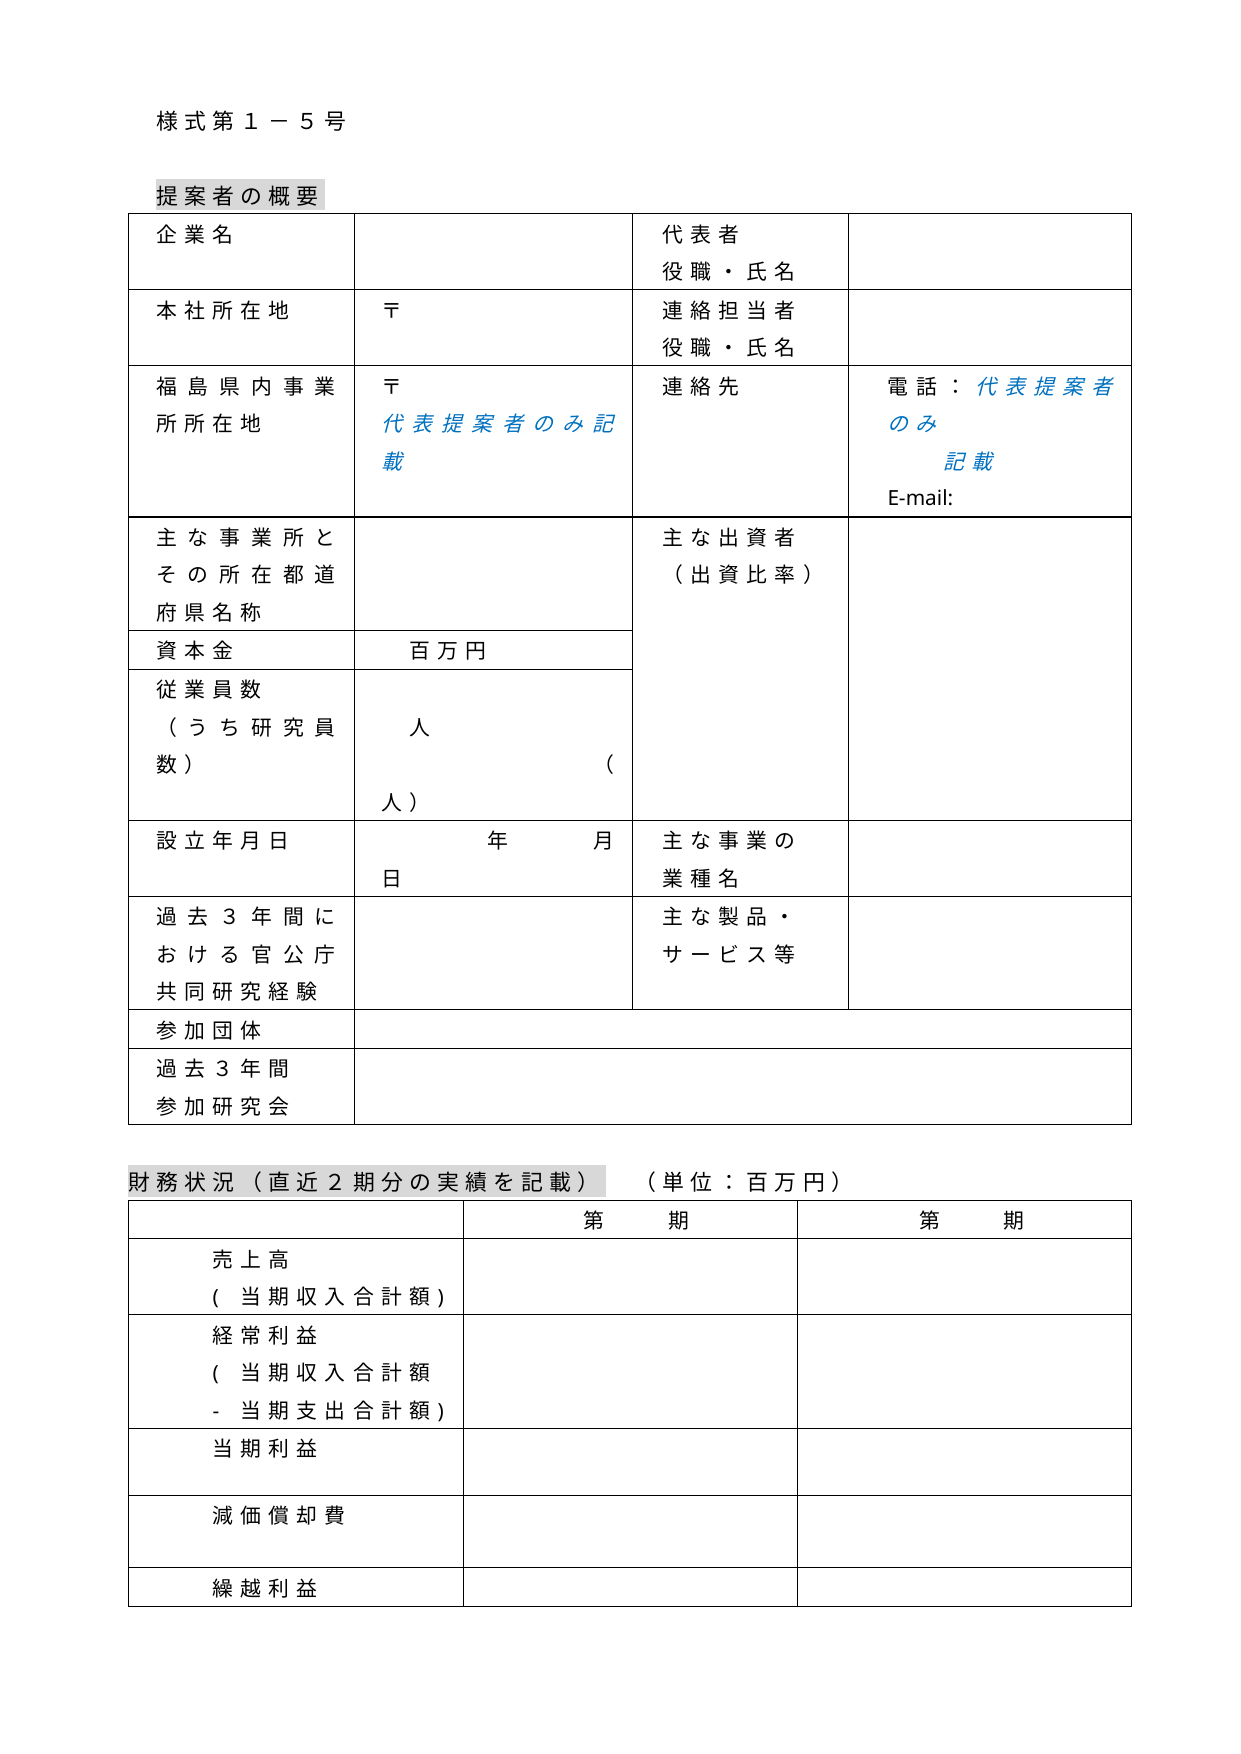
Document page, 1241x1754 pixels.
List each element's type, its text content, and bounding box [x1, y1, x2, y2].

table_cell 百万円 [355, 631, 632, 668]
table_cell 人 （ 人） [355, 670, 632, 819]
table_cell 本社所在地 [129, 290, 354, 365]
table_cell [798, 1496, 1131, 1567]
table_cell 主な製品・ サービス等 [633, 897, 848, 1009]
table_cell 当期利益 [129, 1429, 463, 1495]
table_header [849, 214, 1131, 289]
table_cell [798, 1239, 1131, 1314]
table_cell 〒 代表提案者のみ記載 [355, 366, 632, 516]
table_cell 売上高 (当期収入合計額) [129, 1239, 463, 1314]
table_cell 過去３年間における官公庁共同研究経験 [129, 897, 354, 1009]
table_cell 過去３年間 参加研究会 [129, 1049, 354, 1124]
table_cell [464, 1496, 797, 1567]
table_header 第 期 [464, 1201, 797, 1238]
table_cell 設立年月日 [129, 821, 354, 896]
table_cell [849, 821, 1131, 896]
text 提案者の概要 [147, 176, 1112, 213]
table_cell 経常利益 (当期収入合計額 -当期支出合計額) [129, 1315, 463, 1428]
table_cell [464, 1315, 797, 1428]
table_cell [355, 518, 632, 630]
table_cell [464, 1429, 797, 1495]
table_cell 連絡先 [633, 366, 848, 516]
text 様式第１－５号 [147, 101, 1112, 138]
table_header 代表者 役職・氏名 [633, 214, 848, 289]
table_cell 年 月 日 [355, 821, 632, 896]
table_cell [849, 290, 1131, 365]
table_cell [849, 518, 1131, 819]
table_cell [849, 897, 1131, 1009]
table_header 企業名 [129, 214, 354, 289]
table_cell [464, 1239, 797, 1314]
table_cell 主な事業所とその所在都道府県名称 [129, 518, 354, 630]
table_cell 資本金 [129, 631, 354, 668]
table_cell 繰越利益 (次期繰越し収支差額) [129, 1568, 463, 1606]
table_cell [798, 1315, 1131, 1428]
table_cell [798, 1429, 1131, 1495]
table_cell [464, 1568, 797, 1606]
table_cell 福島県内事業所所在地 [129, 366, 354, 516]
table_cell 電話：代表提案者のみ 記載 E-mail: [849, 366, 1131, 516]
table_header [129, 1201, 463, 1238]
table_cell [355, 1010, 1131, 1048]
table_cell [355, 1049, 1131, 1124]
table_header 第 期 [798, 1201, 1131, 1238]
table_header [355, 214, 632, 289]
table_cell 〒 [355, 290, 632, 365]
table_cell [355, 897, 632, 1009]
table_cell 減価償却費 [129, 1496, 463, 1567]
table_cell 主な事業の 業種名 [633, 821, 848, 896]
table_cell 従業員数 （うち研究員数） [129, 670, 354, 819]
table_cell [798, 1568, 1131, 1606]
text 財務状況（直近２期分の実績を記載） （単位：百万円） [128, 1162, 1112, 1200]
table_cell 連絡担当者 役職・氏名 [633, 290, 848, 365]
table_cell 参加団体 [129, 1010, 354, 1048]
table_cell 主な出資者 （出資比率） [633, 518, 848, 819]
